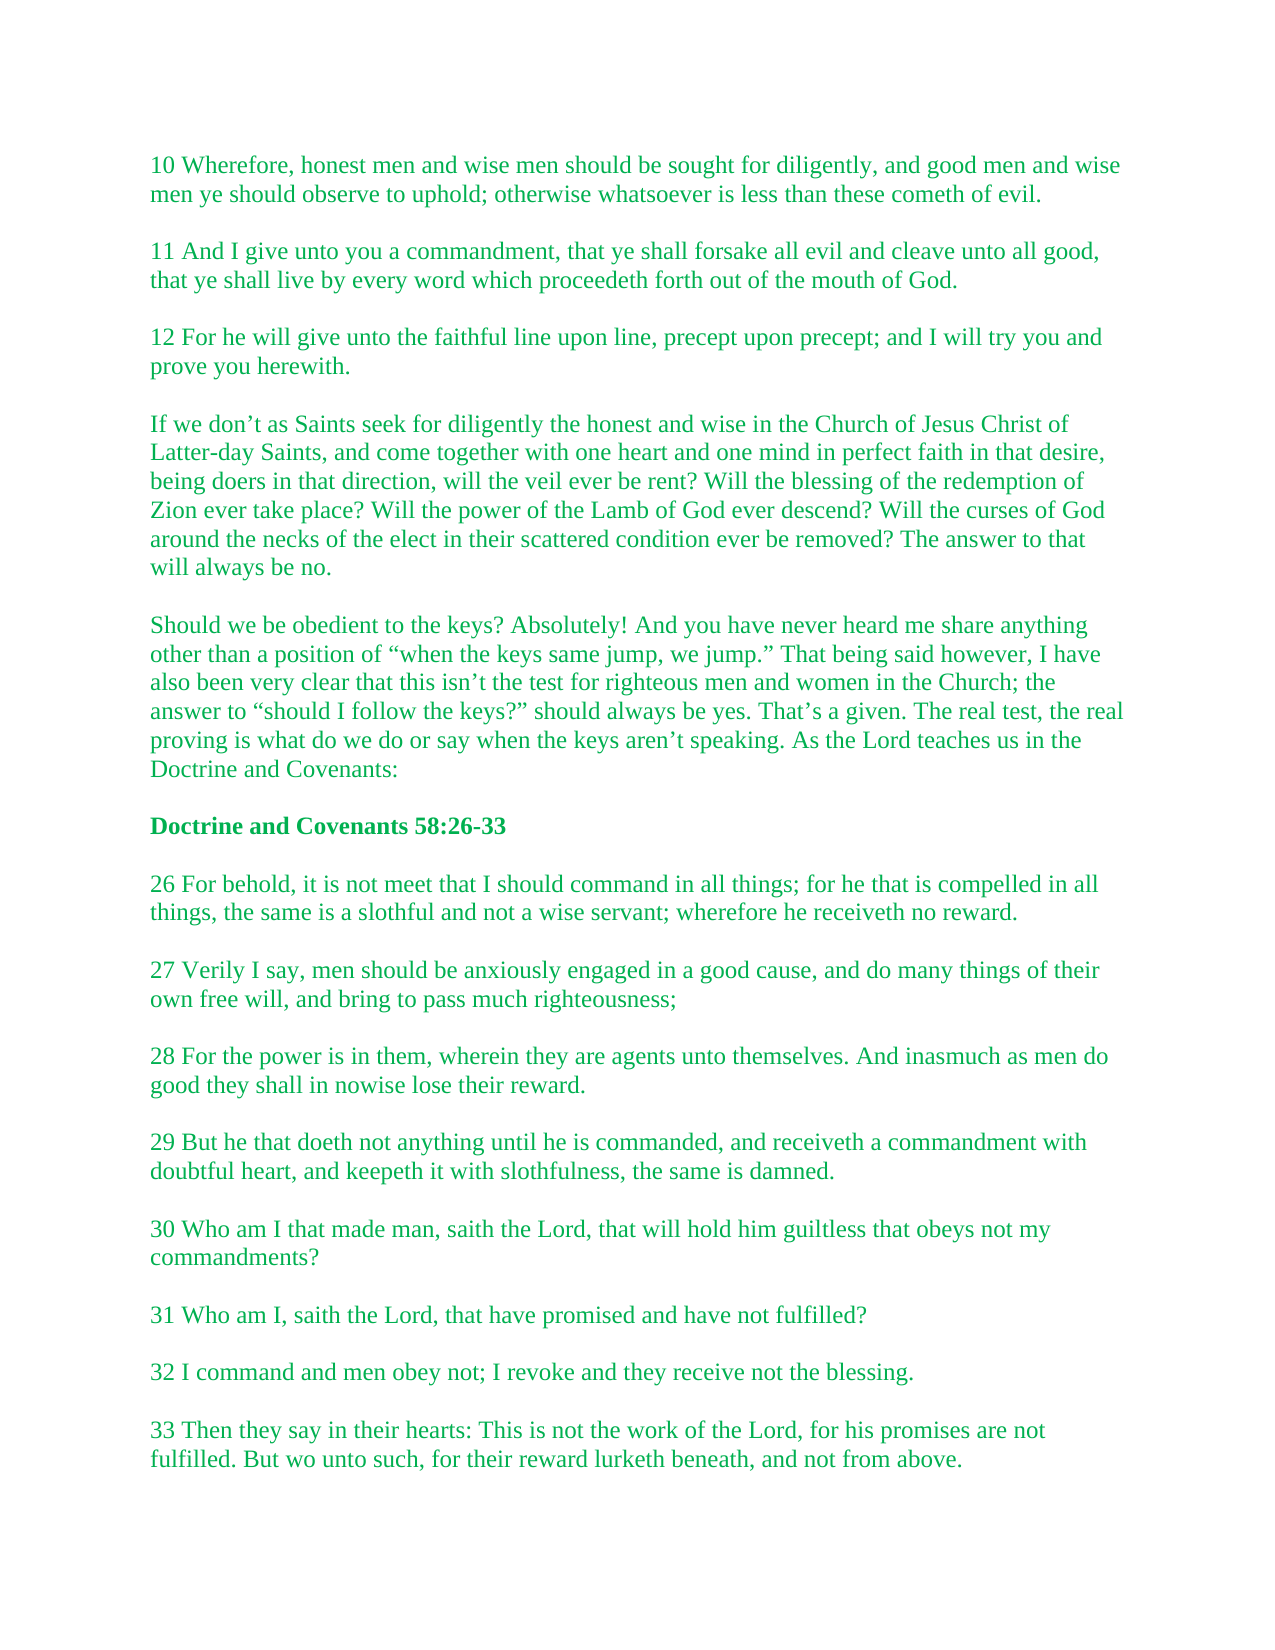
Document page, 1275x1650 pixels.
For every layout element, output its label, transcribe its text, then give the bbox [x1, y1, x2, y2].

text 30 Who am I that made man, saith the Lord, that will hold him guiltless that obeys not my commandments? [150, 1214, 1125, 1271]
text Doctrine and Covenants 58:26-33 [150, 811, 1125, 840]
text 29 But he that doeth not anything until he is commanded, and receiveth a commandment with doubtful heart, and keepeth it with slothfulness, the same is damned. [150, 1127, 1125, 1185]
text 33 Then they say in their hearts: This is not the work of the Lord, for his promises are not fulfilled. But wo unto such, for their reward lurketh beneath, and not from above. [150, 1415, 1125, 1472]
text If we don’t as Saints seek for diligently the honest and wise in the Church of Jesus Christ of Latter-day Saints, and come together with one heart and one mind in perfect faith in that desire, being doers in that direction, will the veil ever be rent? Will the blessing of the redemption of Zion ever take place? Will the power of the Lamb of God ever descend? Will the curses of God around the necks of the elect in their scattered condition ever be removed? The answer to that will always be no. [150, 409, 1125, 581]
text 31 Who am I, saith the Lord, that have promised and have not fulfilled? [150, 1300, 1125, 1329]
text 12 For he will give unto the faithful line upon line, precept upon precept; and I will try you and prove you herewith. [150, 322, 1125, 380]
text 11 And I give unto you a commandment, that ye shall forsake all evil and cleave unto all good, that ye shall live by every word which proceedeth forth out of the mouth of God. [150, 236, 1125, 294]
text 32 I command and men obey not; I revoke and they receive not the blessing. [150, 1357, 1125, 1386]
text 27 Verily I say, men should be anxiously engaged in a good cause, and do many things of their own free will, and bring to pass much righteousness; [150, 955, 1125, 1012]
text 10 Wherefore, honest men and wise men should be sought for diligently, and good men and wise men ye should observe to uphold; otherwise whatsoever is less than these cometh of evil. [150, 150, 1125, 207]
text Should we be obedient to the keys? Absolutely! And you have never heard me share anything other than a position of “when the keys same jump, we jump.” That being said however, I have also been very clear that this isn’t the test for righteous men and women in the Church; the answer to “should I follow the keys?” should always be yes. That’s a given. The real test, the real proving is what do we do or say when the keys aren’t speaking. As the Lord teaches us in the Doctrine and Covenants: [150, 610, 1125, 782]
text 28 For the power is in them, wherein they are agents unto themselves. And inasmuch as men do good they shall in nowise lose their reward. [150, 1041, 1125, 1099]
text 26 For behold, it is not meet that I should command in all things; for he that is compelled in all things, the same is a slothful and not a wise servant; wherefore he receiveth no reward. [150, 869, 1125, 926]
